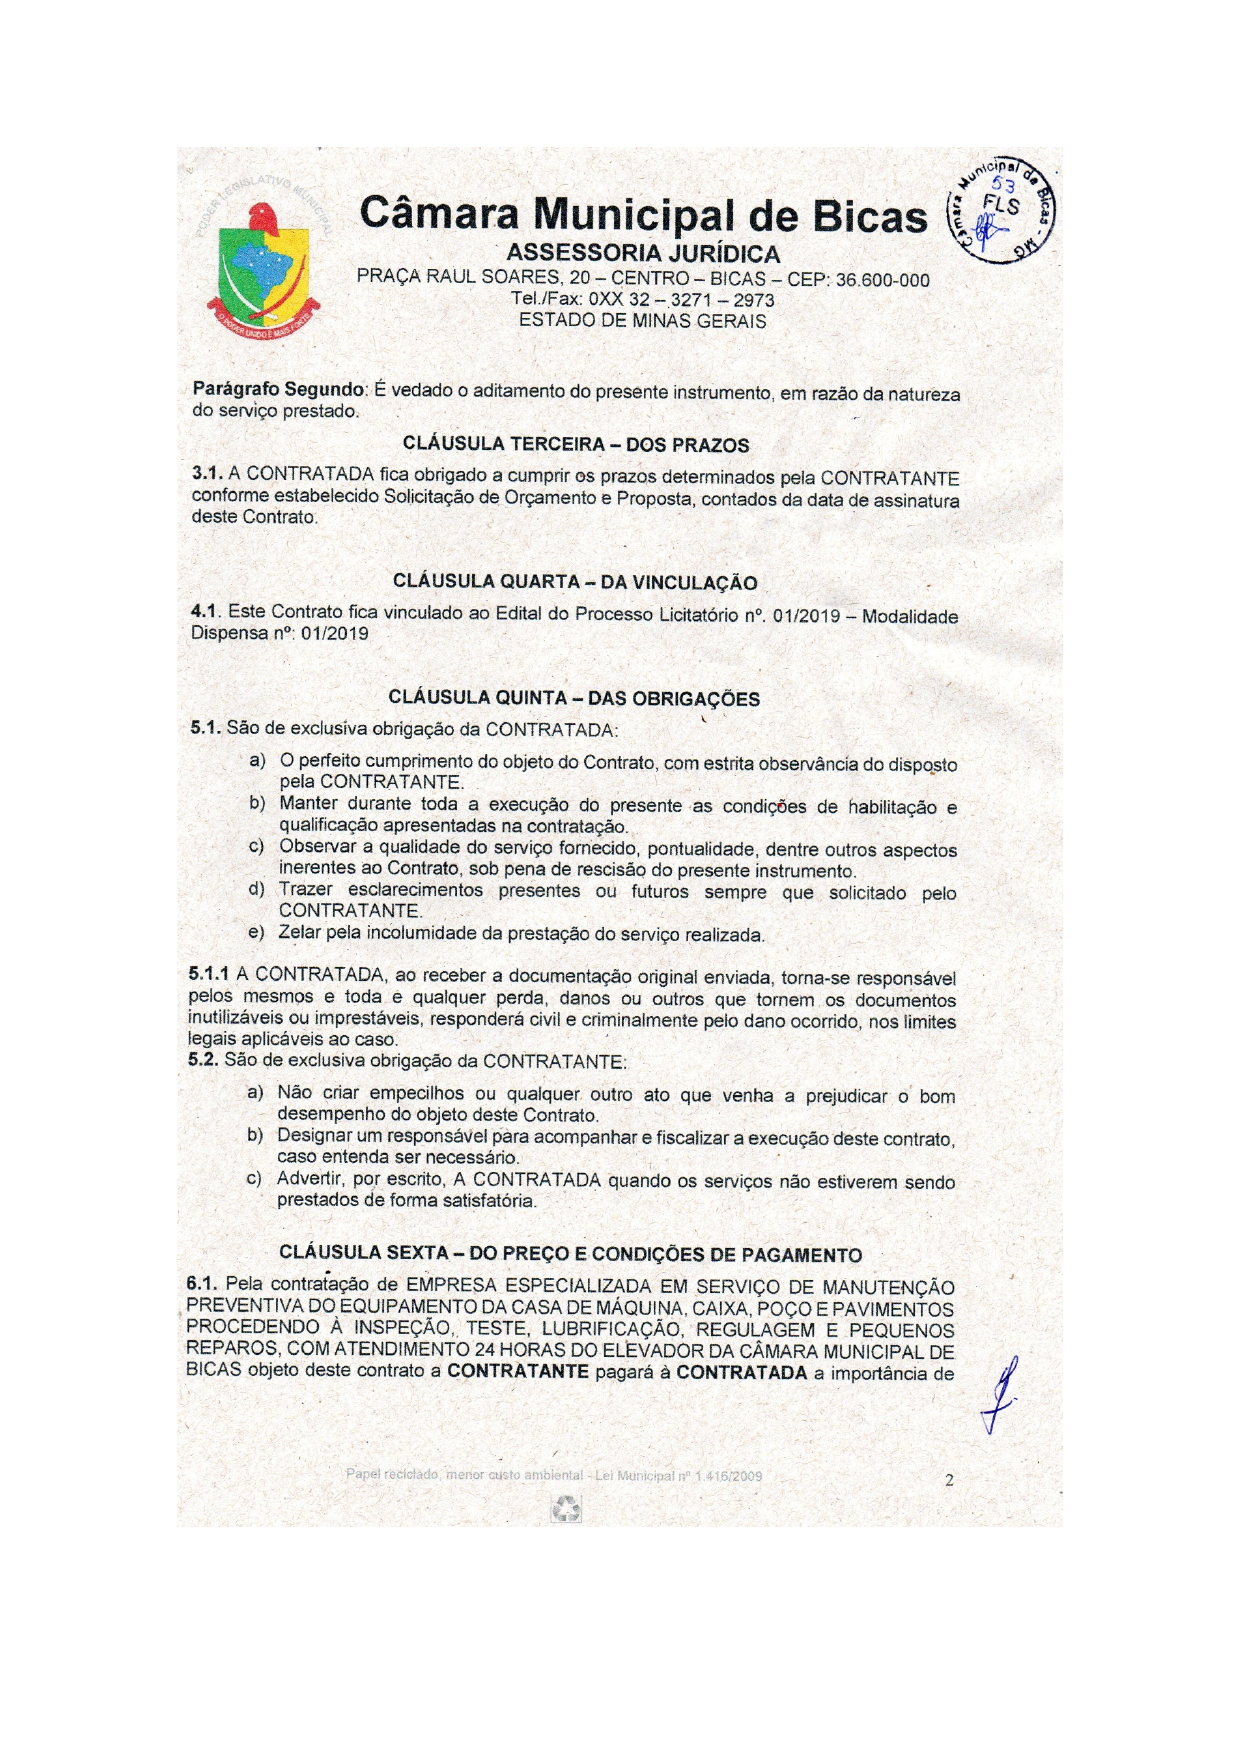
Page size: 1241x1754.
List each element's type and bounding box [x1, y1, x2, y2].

picture [177, 147, 1063, 1527]
